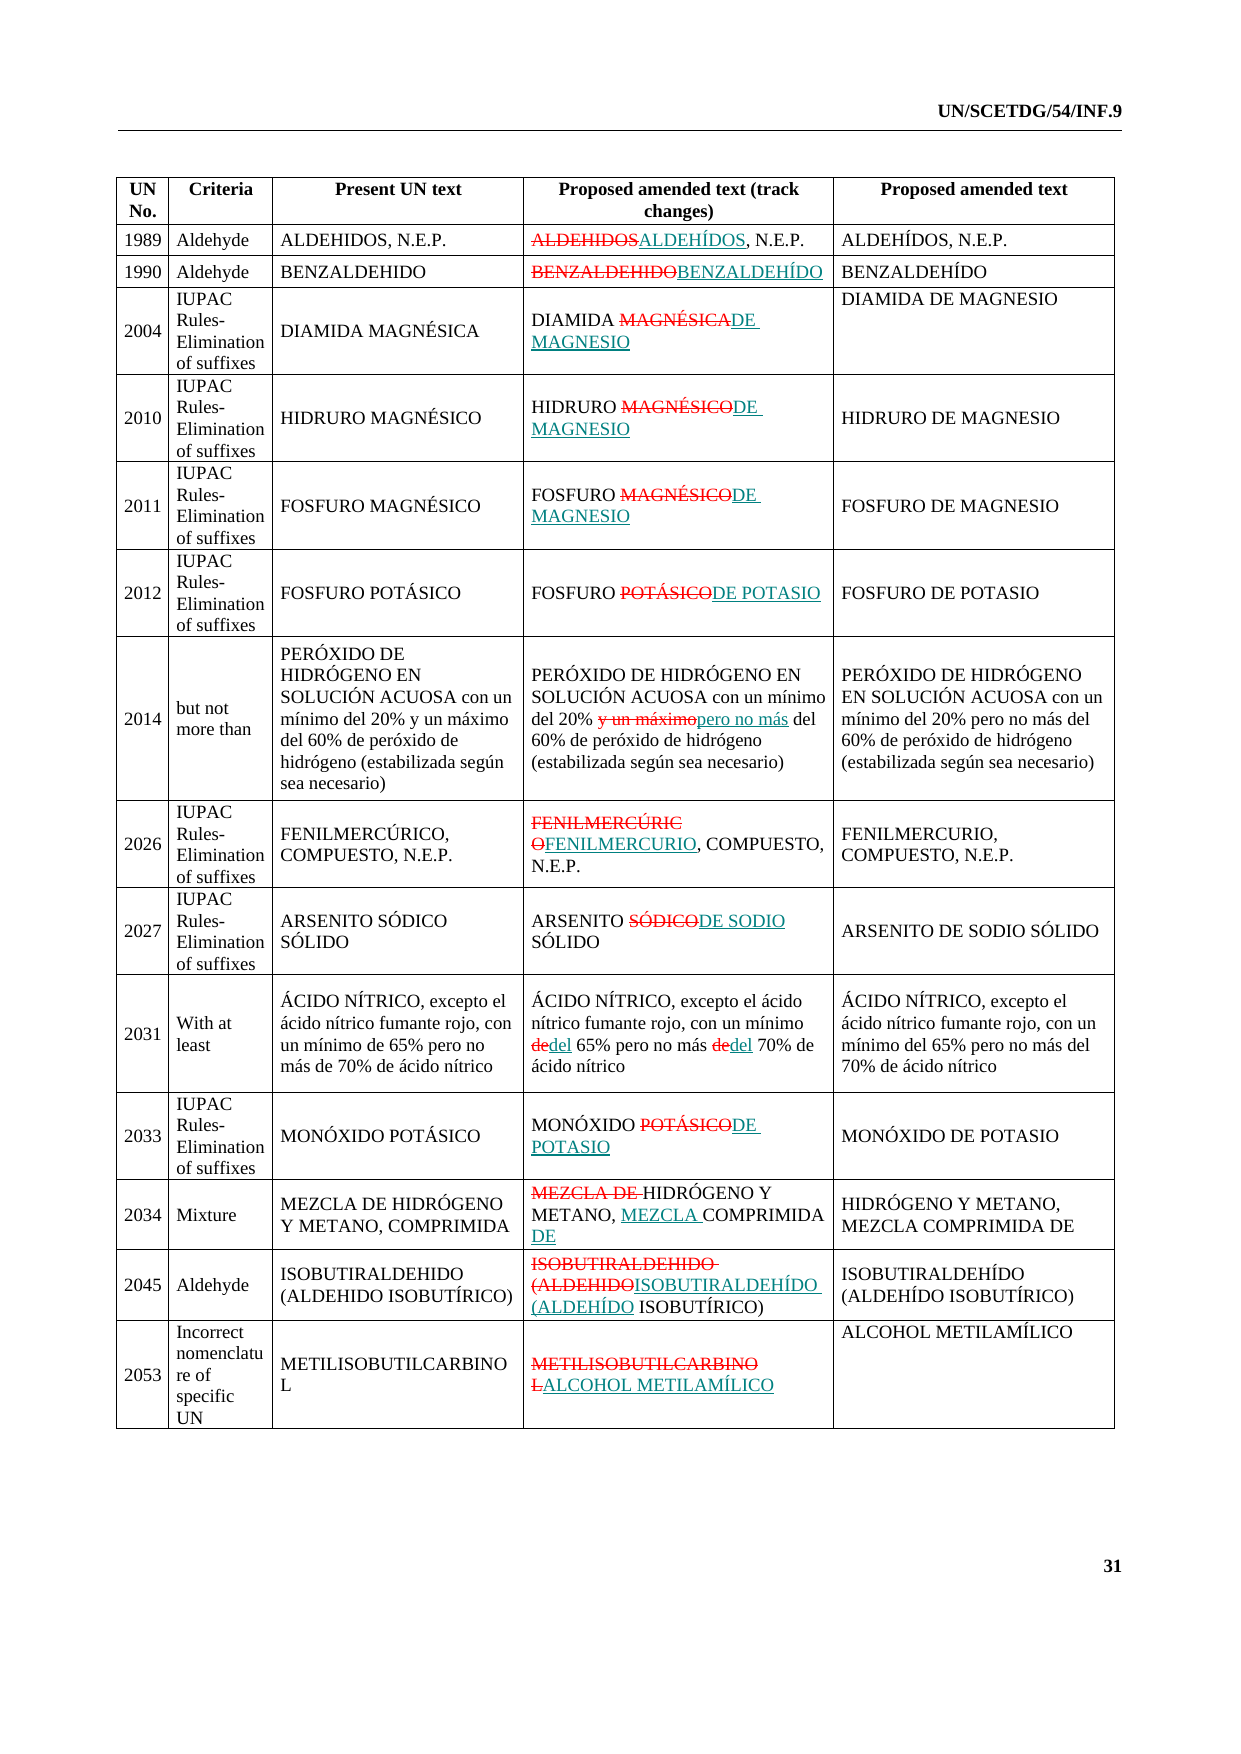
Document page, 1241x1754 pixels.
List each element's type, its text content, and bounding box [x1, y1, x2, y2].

table_cell MONÓXIDO DE POTASIO [834, 1093, 1114, 1179]
table_header Criteria [169, 178, 272, 224]
table_cell ÁCIDO NÍTRICO, excepto el ácido nítrico fumante rojo, con un mínimo de 65% pero no más de 70% de ácido nítrico [273, 975, 523, 1092]
table_cell 2014 [117, 637, 168, 800]
table_cell MONÓXIDO POTÁSICO [273, 1093, 523, 1179]
table_cell HIDRÓGENO Y METANO, MEZCLA COMPRIMIDA DE [834, 1180, 1114, 1249]
table_cell ÁCIDO NÍTRICO, excepto el ácido nítrico fumante rojo, con un mínimo del 65% pero no más del 70% de ácido nítrico [834, 975, 1114, 1092]
table_cell ALDEHÍDOS, N.E.P. [834, 225, 1114, 255]
table_cell ÁCIDO NÍTRICO, excepto el ácido nítrico fumante rojo, con un mínimo dedel 65% pero no más dedel 70% de ácido nítrico [524, 975, 833, 1092]
table_cell With at least [169, 975, 272, 1092]
table_cell FOSFURO MAGNÉSICODE MAGNESIO [524, 462, 833, 548]
table_cell 2011 [117, 462, 168, 548]
table_cell 2010 [117, 375, 168, 461]
table_cell PERÓXIDO DE HIDRÓGENO EN SOLUCIÓN ACUOSA con un mínimo del 20% y un máximo del 60% de peróxido de hidrógeno (estabilizada según sea necesario) [273, 637, 523, 800]
table_cell IUPAC Rules- Elimination of suffixes [169, 1093, 272, 1179]
table_cell FOSFURO POTÁSICODE POTASIO [524, 550, 833, 636]
table_cell HIDRURO MAGNÉSICO [273, 375, 523, 461]
table_cell 2026 [117, 801, 168, 887]
table_cell ISOBUTIRALDEHIDO (ALDEHIDOISOBUTIRALDEHÍDO (ALDEHÍDO ISOBUTÍRICO) [524, 1250, 833, 1319]
table_cell METILISOBUTILCARBINOLALCOHOL METILAMÍLICO [524, 1321, 833, 1428]
table_cell ARSENITO DE SODIO SÓLIDO [834, 888, 1114, 974]
table_cell but not more than [169, 637, 272, 800]
table_header Proposed amended text (track changes) [524, 178, 833, 224]
table_cell ISOBUTIRALDEHÍDO (ALDEHÍDO ISOBUTÍRICO) [834, 1250, 1114, 1319]
table_cell BENZALDEHIDOBENZALDEHÍDO [524, 256, 833, 287]
table_cell IUPAC Rules- Elimination of suffixes [169, 462, 272, 548]
table_cell IUPAC Rules- Elimination of suffixes [169, 375, 272, 461]
table_cell DIAMIDA MAGNÉSICA [273, 288, 523, 374]
table_cell ARSENITO SÓDICO SÓLIDO [273, 888, 523, 974]
table_cell 2012 [117, 550, 168, 636]
table_cell Aldehyde [169, 225, 272, 255]
table_cell FOSFURO DE POTASIO [834, 550, 1114, 636]
table_cell Aldehyde [169, 256, 272, 287]
table_cell MONÓXIDO POTÁSICODE POTASIO [524, 1093, 833, 1179]
table_cell 2034 [117, 1180, 168, 1249]
table_cell Mixture [169, 1180, 272, 1249]
table_cell ALDEHIDOSALDEHÍDOS, N.E.P. [524, 225, 833, 255]
table_cell HIDRURO MAGNÉSICODE MAGNESIO [524, 375, 833, 461]
table_cell 2004 [117, 288, 168, 374]
table_cell IUPAC Rules- Elimination of suffixes [169, 888, 272, 974]
table_cell 2027 [117, 888, 168, 974]
table_cell FOSFURO DE MAGNESIO [834, 462, 1114, 548]
table_cell 2033 [117, 1093, 168, 1179]
table_cell HIDRURO DE MAGNESIO [834, 375, 1114, 461]
table_cell METILISOBUTILCARBINOL [273, 1321, 523, 1428]
table_cell PERÓXIDO DE HIDRÓGENO EN SOLUCIÓN ACUOSA con un mínimo del 20% y un máximopero no más del 60% de peróxido de hidrógeno (estabilizada según sea necesario) [524, 637, 833, 800]
table_header Proposed amended text [834, 178, 1114, 224]
table_header UN No. [117, 178, 168, 224]
table_cell FENILMERCÚRICO, COMPUESTO, N.E.P. [273, 801, 523, 887]
table_cell 2045 [117, 1250, 168, 1319]
table_cell IUPAC Rules- Elimination of suffixes [169, 550, 272, 636]
table_cell BENZALDEHÍDO [834, 256, 1114, 287]
table_cell PERÓXIDO DE HIDRÓGENO EN SOLUCIÓN ACUOSA con un mínimo del 20% pero no más del 60% de peróxido de hidrógeno (estabilizada según sea necesario) [834, 637, 1114, 800]
table_cell FENILMERCURIO, COMPUESTO, N.E.P. [834, 801, 1114, 887]
table_cell IUPAC Rules- Elimination of suffixes [169, 801, 272, 887]
table_cell Incorrect nomenclature of specific UN [169, 1321, 272, 1428]
table_cell MEZCLA DE HIDRÓGENO Y METANO, COMPRIMIDA [273, 1180, 523, 1249]
table_cell 2031 [117, 975, 168, 1092]
table_cell DIAMIDA DE MAGNESIO [834, 288, 1114, 374]
table_cell 2053 [117, 1321, 168, 1428]
table_cell MEZCLA DE HIDRÓGENO Y METANO, MEZCLA COMPRIMIDA DE [524, 1180, 833, 1249]
table_cell FOSFURO POTÁSICO [273, 550, 523, 636]
table_cell ARSENITO SÓDICODE SODIO SÓLIDO [524, 888, 833, 974]
table_cell Aldehyde [169, 1250, 272, 1319]
table_header Present UN text [273, 178, 523, 224]
table_cell ALDEHIDOS, N.E.P. [273, 225, 523, 255]
table_cell IUPAC Rules- Elimination of suffixes [169, 288, 272, 374]
table_cell FOSFURO MAGNÉSICO [273, 462, 523, 548]
table_cell FENILMERCÚRICOFENILMERCURIO, COMPUESTO, N.E.P. [524, 801, 833, 887]
table_cell DIAMIDA MAGNÉSICADE MAGNESIO [524, 288, 833, 374]
table_cell 1989 [117, 225, 168, 255]
table_cell BENZALDEHIDO [273, 256, 523, 287]
table_cell ISOBUTIRALDEHIDO (ALDEHIDO ISOBUTÍRICO) [273, 1250, 523, 1319]
table_cell 1990 [117, 256, 168, 287]
table_cell ALCOHOL METILAMÍLICO [834, 1321, 1114, 1428]
